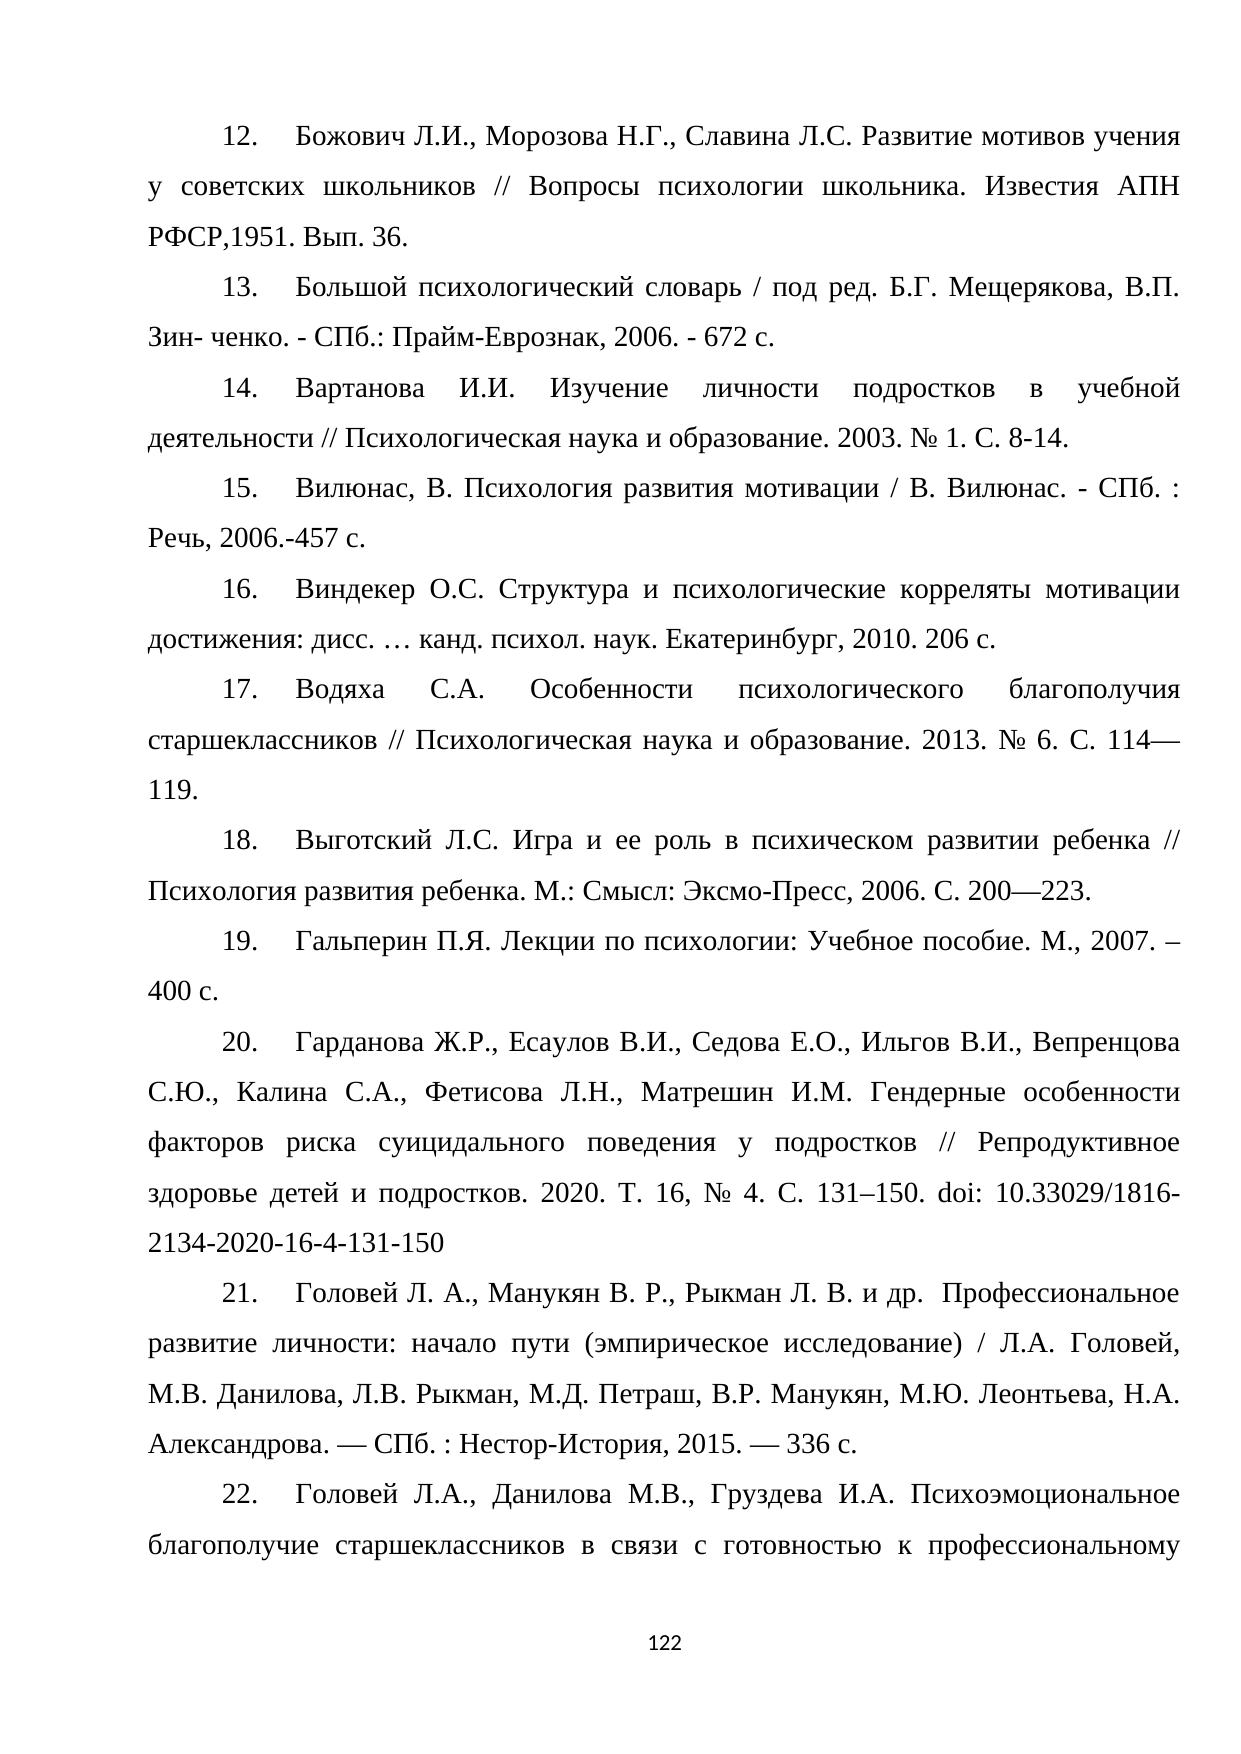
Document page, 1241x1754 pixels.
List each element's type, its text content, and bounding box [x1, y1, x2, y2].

list Водяха С.А. Особенности психологического благополучия старшеклассников // Психологическая наука и образование. 2013. № 6. С. 114—119. [148, 672, 1181, 806]
list Головей Л. А., Манукян В. Р., Рыкман Л. В. и др. Профессиональное развитие личности: начало пути (эмпирическое исследование) / Л.А. Головей, М.В. Данилова, Л.В. Рыкман, М.Д. Петраш, В.Р. Манукян, М.Ю. Леонтьева, Н.А. Александрова. — СПб. : Нестор-История, 2015. — 336 с. [148, 1275, 1181, 1460]
list Выготский Л.С. Игра и ее роль в психическом развитии ребенка // Психология развития ребенка. М.: Смысл: Эксмо-Пресс, 2006. С. 200—223. [148, 822, 1181, 906]
list Божович Л.И., Морозова Н.Г., Славина Л.С. Развитие мотивов учения у советских школьников // Вопросы психологии школьника. Известия АПН РФСР,1951. Вып. 36. [148, 118, 1181, 252]
list Гальперин П.Я. Лекции по психологии: Учебное пособие. М., 2007. – 400 с. [148, 923, 1181, 1007]
list Вартанова И.И. Изучение личности подростков в учебной деятельности // Психологическая наука и образование. 2003. № 1. С. 8-14. [148, 370, 1181, 453]
list Большой психологический словарь / под ред. Б.Г. Мещерякова, В.П. Зин- ченко. - СПб.: Прайм-Еврознак, 2006. - 672 с. [148, 269, 1181, 353]
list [148, 1477, 1181, 1560]
list Вилюнас, В. Психология развития мотивации / В. Вилюнас. - СПб. : Речь, 2006.-457 с. [148, 470, 1181, 554]
list Гарданова Ж.Р., Есаулов В.И., Седова Е.О., Ильгов В.И., Вепренцова С.Ю., Калина С.А., Фетисова Л.Н., Матрешин И.М. Гендерные особенности факторов риска суицидального поведения у подростков // Репродуктивное здоровье детей и подростков. 2020. Т. 16, № 4. С. 131–150. doi: 10.33029/1816-2134-2020-16-4-131-150 [148, 1024, 1181, 1258]
list Виндекер О.С. Структура и психологические корреляты мотивации достижения: дисс. … канд. психол. наук. Екатеринбург, 2010. 206 с. [148, 571, 1181, 655]
